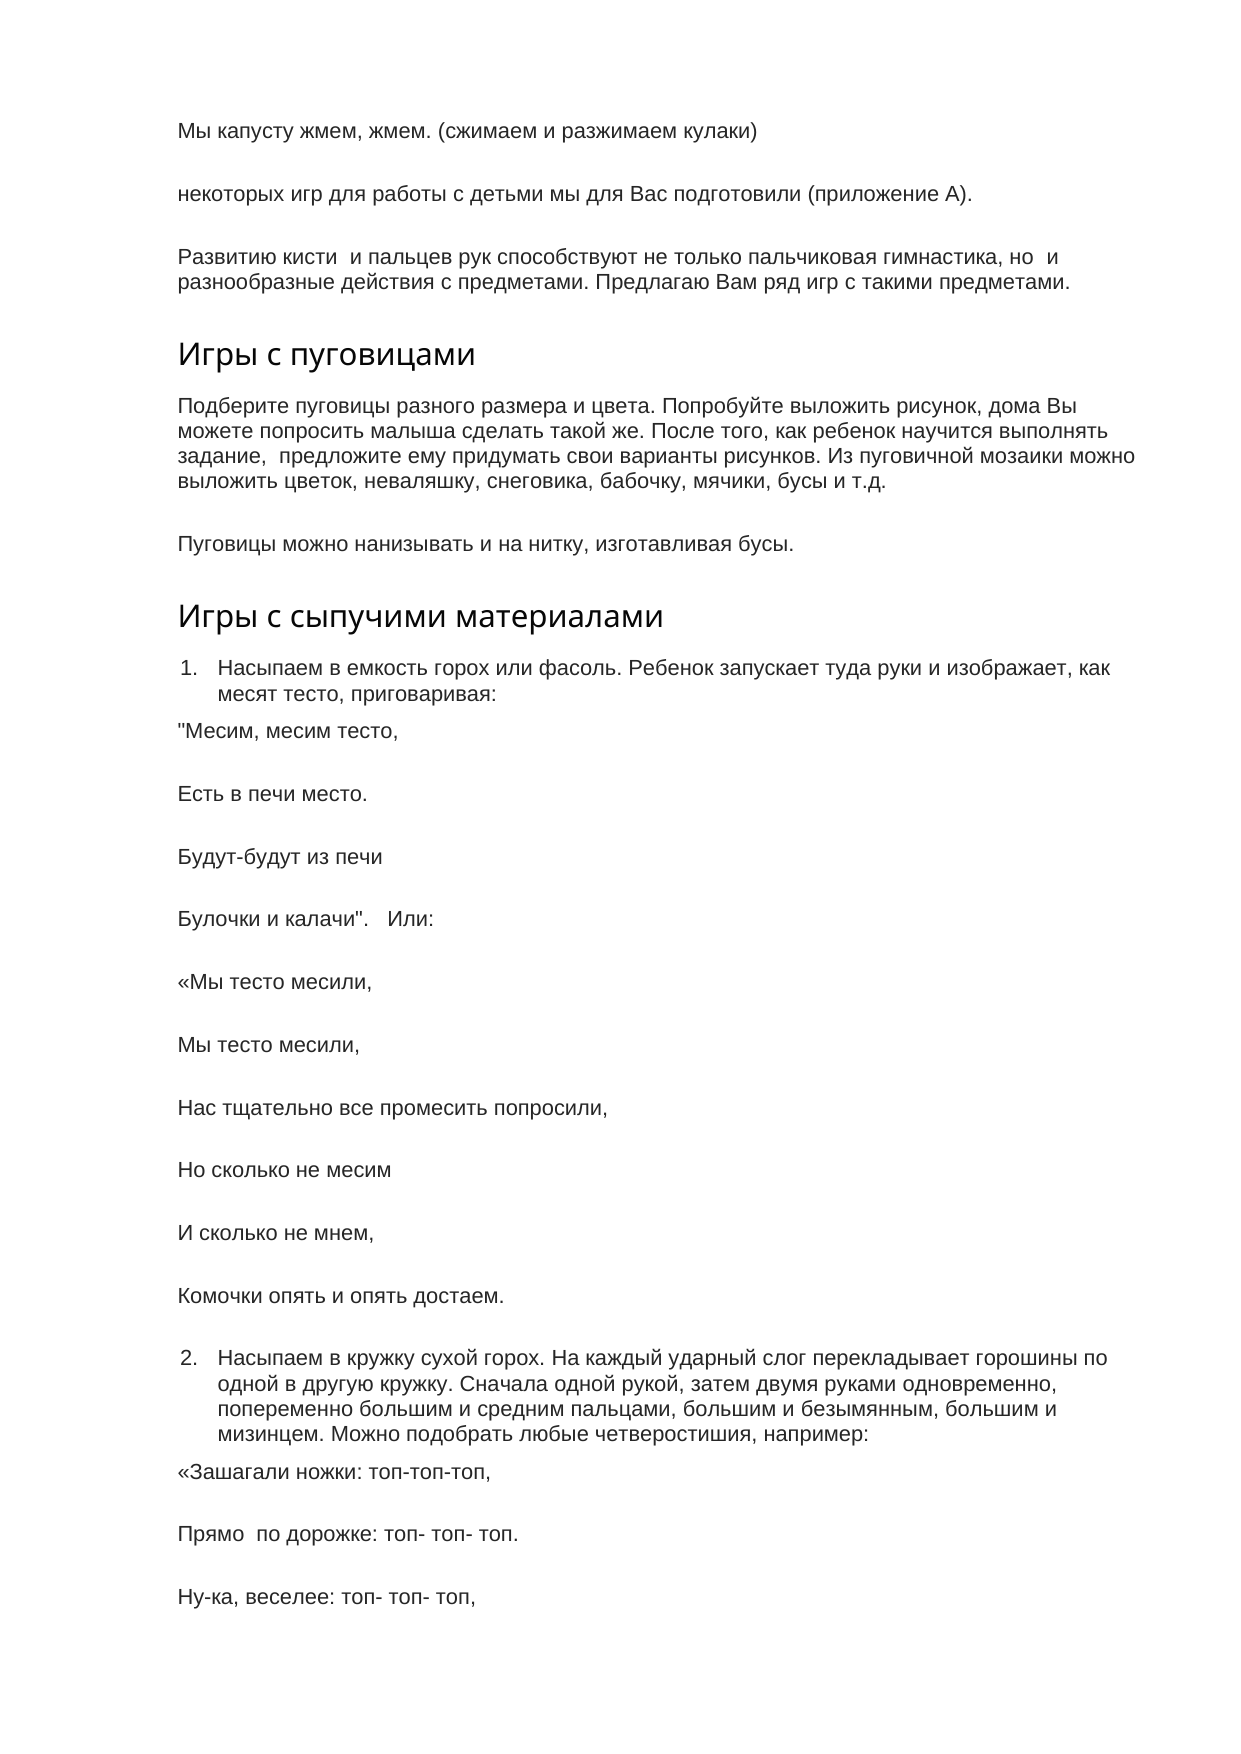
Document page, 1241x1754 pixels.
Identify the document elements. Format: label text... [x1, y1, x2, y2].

text Развитию кисти и пальцев рук способствуют не только пальчиковая гимнастика, но и разнообразные действия с предметами. Предлагаю Вам ряд игр с такими предметами. [177, 243, 1152, 294]
list Насыпаем в емкость горох или фасоль. Ребенок запускает туда руки и изображает, как месят тесто, приговаривая: [180, 655, 1152, 706]
list Насыпаем в кружку сухой горох. На каждый ударный слог перекладывает горошины по одной в другую кружку. Сначала одной рукой, затем двумя руками одновременно, попеременно большим и средним пальцами, большим и безымянным, большим и мизинцем. Можно подобрать любые четверостишия, например: [180, 1345, 1152, 1446]
text И сколько не мнем, [177, 1220, 1152, 1245]
text Пуговицы можно нанизывать и на нитку, изготавливая бусы. [177, 531, 1152, 556]
text «Мы тесто месили, [177, 969, 1152, 994]
text Комочки опять и опять достаем. [177, 1282, 1152, 1308]
text Мы тесто месили, [177, 1032, 1152, 1057]
text «Зашагали ножки: топ-топ-топ, [177, 1458, 1152, 1484]
text некоторых игр для работы с детьми мы для Вас подготовили (приложение А). [177, 181, 1152, 206]
text Прямо по дорожке: топ- топ- топ. [177, 1521, 1152, 1546]
text Игры с пуговицами [177, 331, 1152, 374]
text Ну-ка, веселее: топ- топ- топ, [177, 1584, 1152, 1609]
text Булочки и калачи". Или: [177, 906, 1152, 931]
text Игры с сыпучими материалами [177, 594, 1152, 636]
text "Месим, месим тесто, [177, 718, 1152, 743]
text Будут-будут из печи [177, 843, 1152, 869]
text Мы капусту жмем, жмем. (сжимаем и разжимаем кулаки) [177, 118, 1152, 143]
text Но сколько не месим [177, 1157, 1152, 1182]
text Нас тщательно все промесить попросили, [177, 1094, 1152, 1119]
text Есть в печи место. [177, 781, 1152, 806]
text Подберите пуговицы разного размера и цвета. Попробуйте выложить рисунок, дома Вы можете попросить малыша сделать такой же. После того, как ребенок научится выполнять задание, предложите ему придумать свои варианты рисунков. Из пуговичной мозаики можно выложить цветок, неваляшку, снеговика, бабочку, мячики, бусы и т.д. [177, 393, 1152, 494]
